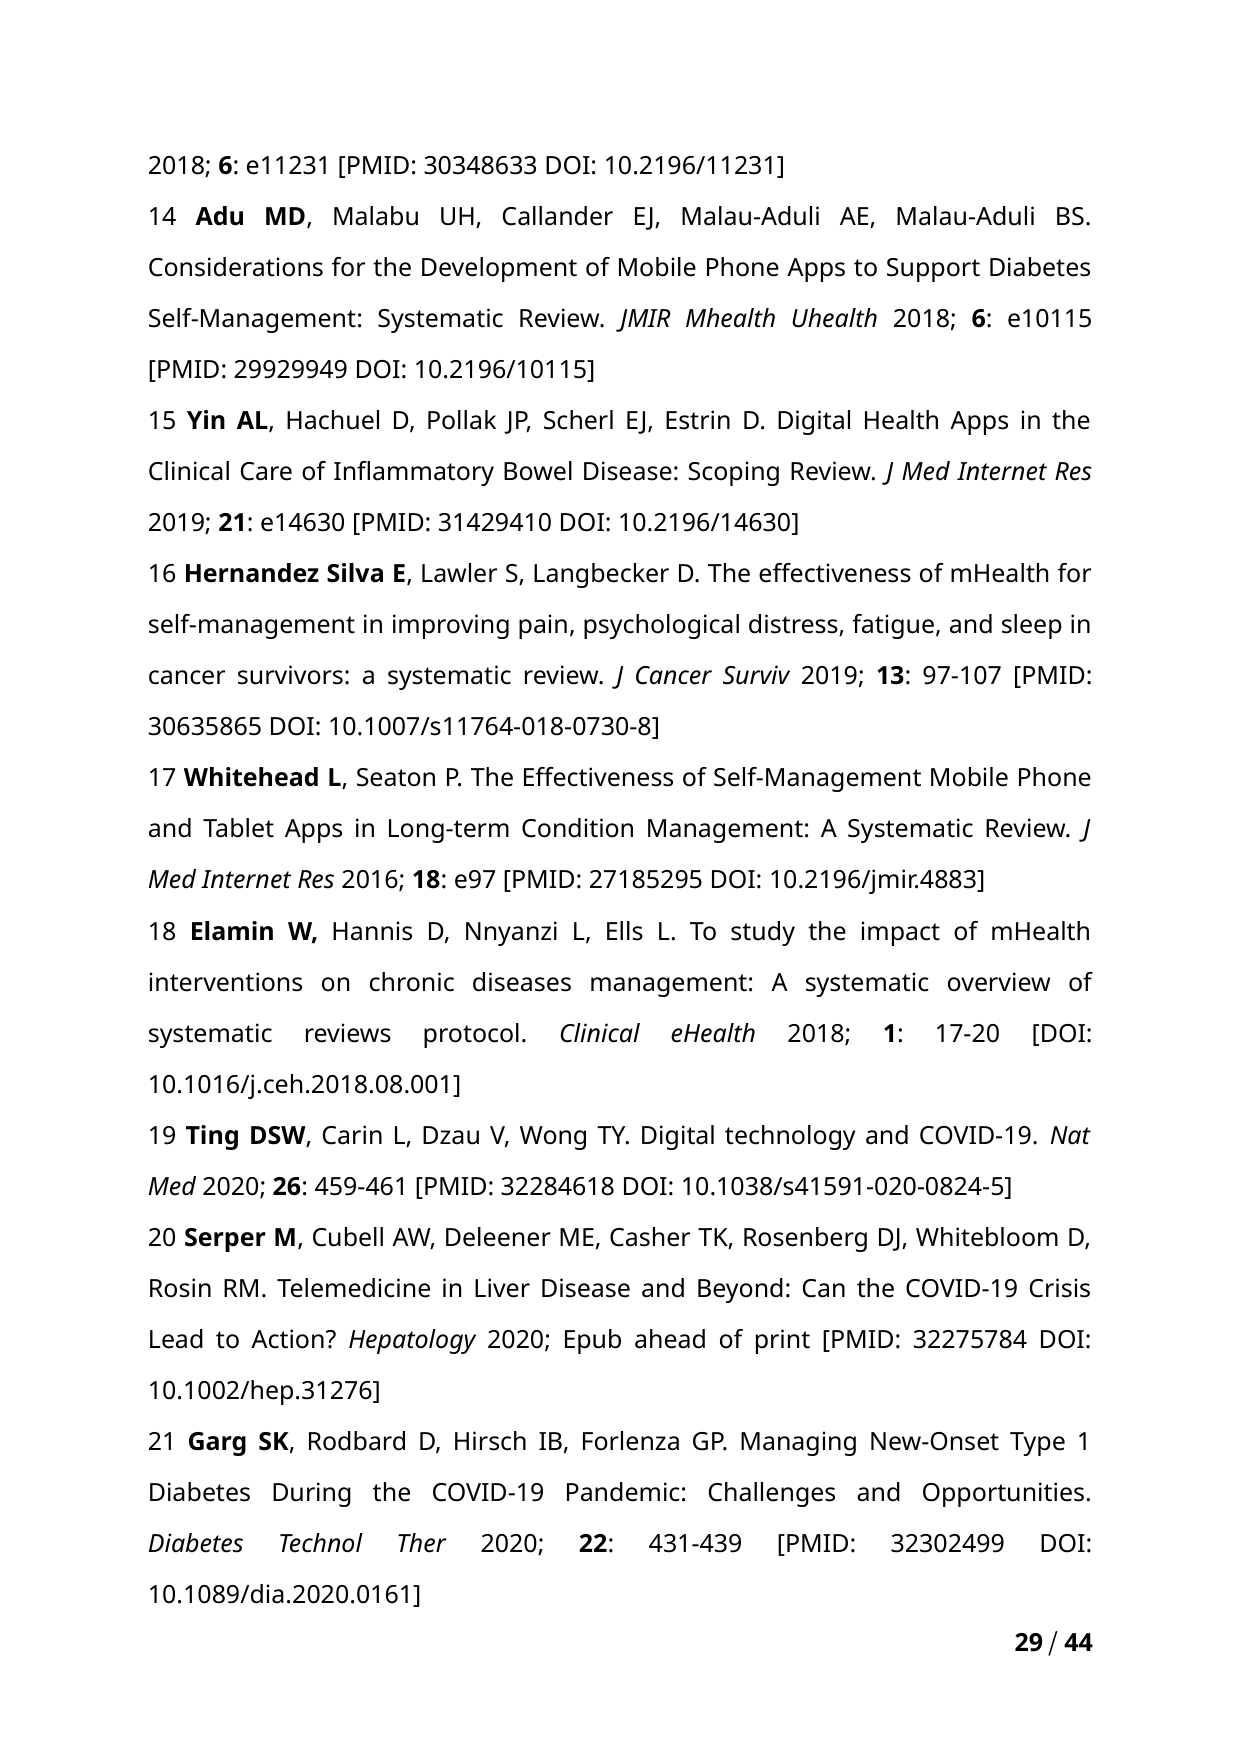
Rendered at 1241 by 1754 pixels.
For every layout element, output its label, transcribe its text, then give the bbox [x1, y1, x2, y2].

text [148, 148, 1093, 182]
text 15 Yin AL, Hachuel D, Pollak JP, Scherl EJ, Estrin D. Digital Health Apps in the Clinical Care of Inflammatory Bowel Disease: Scoping Review. J Med Internet Res 2019; 21: e14630 [PMID: 31429410 DOI: 10.2196/14630] [148, 403, 1093, 539]
text 18 Elamin W, Hannis D, Nnyanzi L, Ells L. To study the impact of mHealth interventions on chronic diseases management: A systematic overview of systematic reviews protocol. Clinical eHealth 2018; 1: 17-20 [DOI: 10.1016/j.ceh.2018.08.001] [148, 913, 1093, 1100]
text 16 Hernandez Silva E, Lawler S, Langbecker D. The effectiveness of mHealth for self-management in improving pain, psychological distress, fatigue, and sleep in cancer survivors: a systematic review. J Cancer Surviv 2019; 13: 97-107 [PMID: 30635865 DOI: 10.1007/s11764-018-0730-8] [148, 556, 1093, 743]
text 20 Serper M, Cubell AW, Deleener ME, Casher TK, Rosenberg DJ, Whitebloom D, Rosin RM. Telemedicine in Liver Disease and Beyond: Can the COVID-19 Crisis Lead to Action? Hepatology 2020; Epub ahead of print [PMID: 32275784 DOI: 10.1002/hep.31276] [148, 1219, 1093, 1407]
text 21 Garg SK, Rodbard D, Hirsch IB, Forlenza GP. Managing New-Onset Type 1 Diabetes During the COVID-19 Pandemic: Challenges and Opportunities. Diabetes Technol Ther 2020; 22: 431-439 [PMID: 32302499 DOI: 10.1089/dia.2020.0161] [148, 1424, 1093, 1611]
text 19 Ting DSW, Carin L, Dzau V, Wong TY. Digital technology and COVID-19. Nat Med 2020; 26: 459-461 [PMID: 32284618 DOI: 10.1038/s41591-020-0824-5] [148, 1117, 1093, 1202]
text 14 Adu MD, Malabu UH, Callander EJ, Malau-Aduli AE, Malau-Aduli BS. Considerations for the Development of Mobile Phone Apps to Support Diabetes Self-Management: Systematic Review. JMIR Mhealth Uhealth 2018; 6: e10115 [PMID: 29929949 DOI: 10.2196/10115] [148, 199, 1093, 386]
text 17 Whitehead L, Seaton P. The Effectiveness of Self-Management Mobile Phone and Tablet Apps in Long-term Condition Management: A Systematic Review. J Med Internet Res 2016; 18: e97 [PMID: 27185295 DOI: 10.2196/jmir.4883] [148, 760, 1093, 896]
